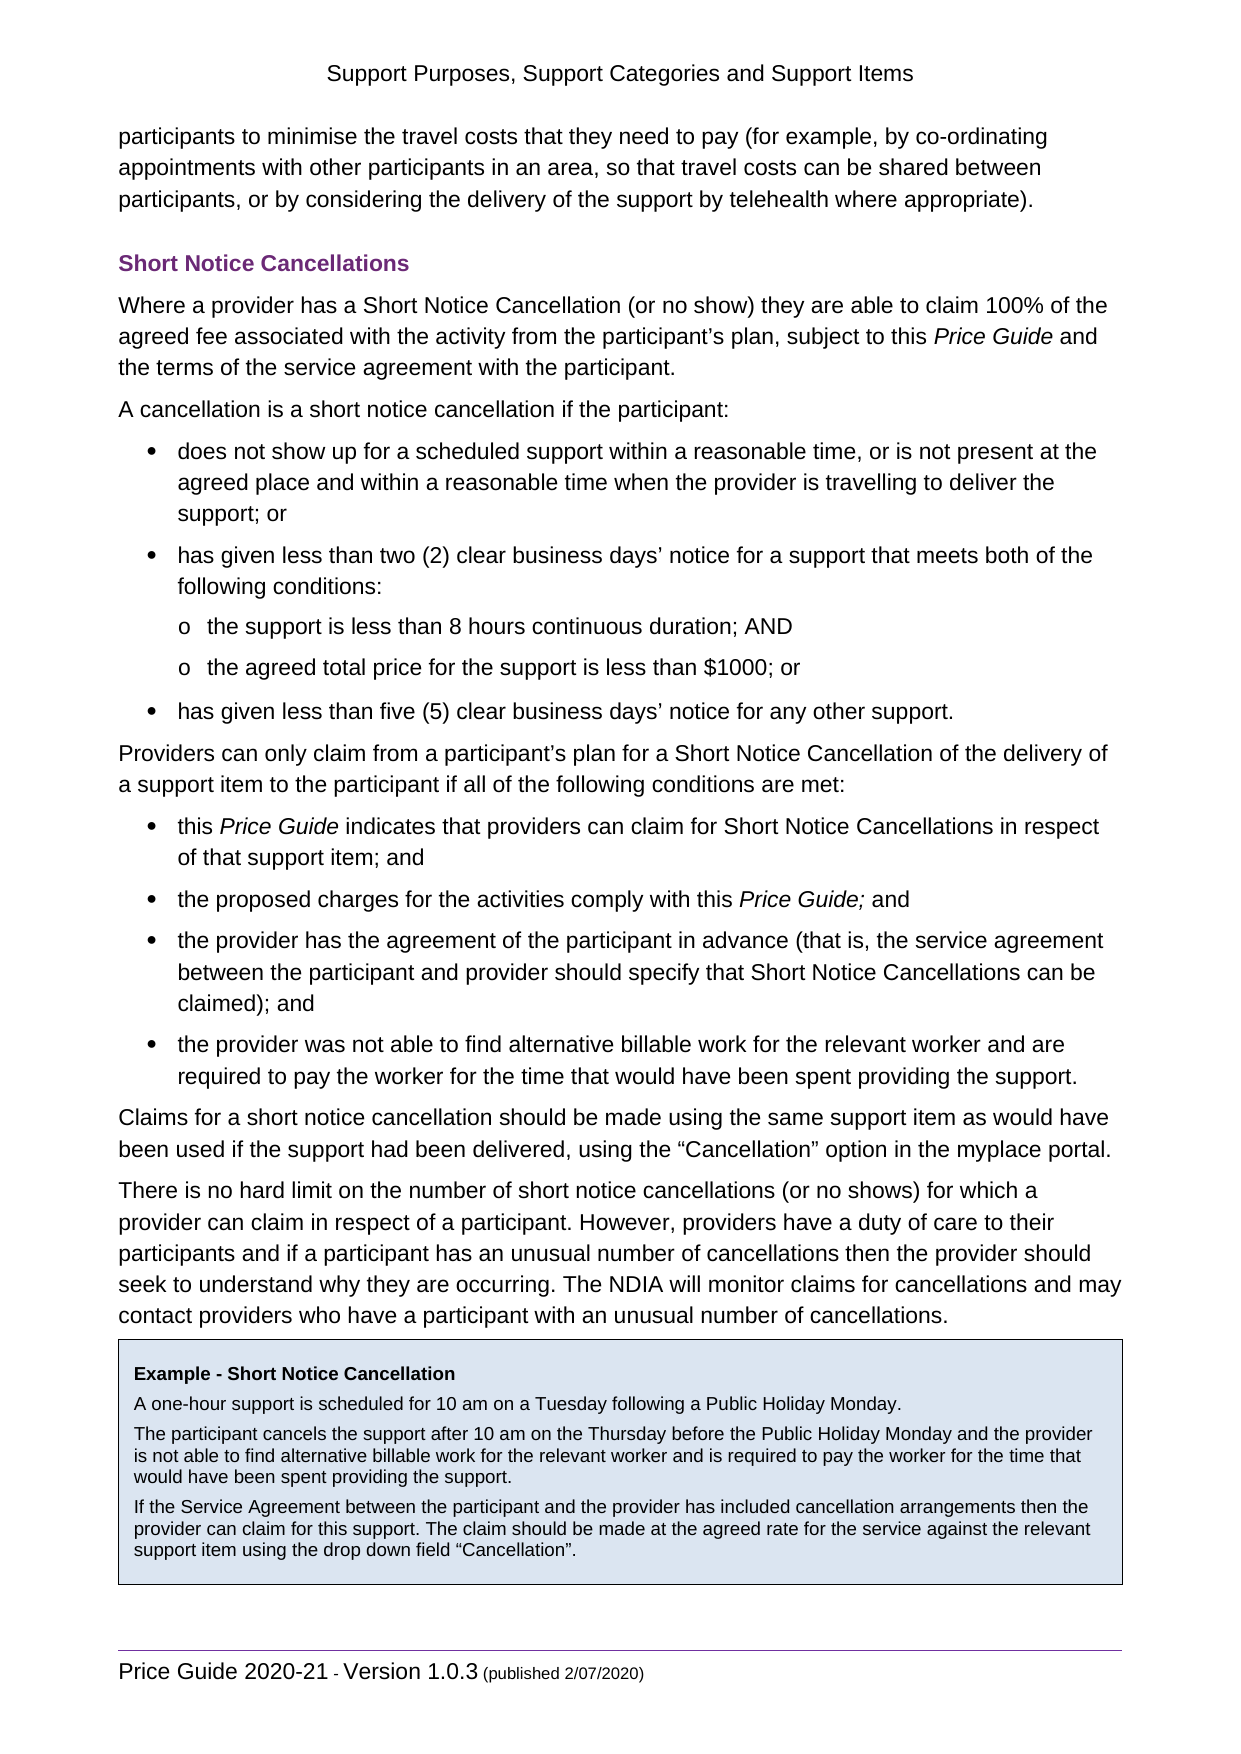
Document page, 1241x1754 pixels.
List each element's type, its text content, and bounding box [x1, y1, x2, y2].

text the provider has the agreement of the participant in advance (that is, the service agreement between the participant and provider should specify that Short Notice Cancellations can be claimed); and [148, 922, 1122, 1016]
text There is no hard limit on the number of short notice cancellations (or no shows) for which a provider can claim in respect of a participant. However, providers have a duty of care to their participants and if a participant has an unusual number of cancellations then the provider should seek to understand why they are occurring. The NDIA will monitor claims for cancellations and may contact providers who have a participant with an unusual number of cancellations. [118, 1172, 1122, 1328]
list the support is less than 8 hours continuous duration; AND [177, 610, 1122, 641]
text the proposed charges for the activities comply with this Price Guide; and [148, 881, 1122, 912]
text has given less than five (5) clear business days’ notice for any other support. [148, 693, 1122, 724]
text this Price Guide indicates that providers can claim for Short Notice Cancellations in respect of that support item; and [148, 808, 1122, 870]
text the provider was not able to find alternative billable work for the relevant worker and are required to pay the worker for the time that would have been spent providing the support. [148, 1026, 1122, 1089]
list the agreed total price for the support is less than $1000; or [177, 651, 1122, 683]
table_header Example - Short Notice Cancellation A one-hour support is scheduled for 10 am on a Tuesday following a Public Holiday Monday. The participant cancels the support after 10 am on the Thursday before the Public Holiday Monday and the provider is not able to find alternative billable work for the relevant worker and is required to pay the worker for the time that would have been spent providing the support. If the Service Agreement between the participant and the provider has included cancellation arrangements then the provider can claim for this support. The claim should be made at the agreed rate for the service against the relevant support item using the drop down field “Cancellation”. [119, 1340, 1122, 1584]
text has given less than two (2) clear business days’ notice for a support that meets both of the following conditions: [148, 537, 1122, 599]
text Where a provider has a Short Notice Cancellation (or no show) they are able to claim 100% of the agreed fee associated with the activity from the participant’s plan, subject to this Price Guide and the terms of the service agreement with the participant. [118, 287, 1122, 381]
subtitle Short Notice Cancellations [118, 245, 1122, 276]
text does not show up for a scheduled support within a reasonable time, or is not present at the agreed place and within a reasonable time when the provider is travelling to deliver the support; or [148, 433, 1122, 526]
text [118, 118, 1122, 212]
text A cancellation is a short notice cancellation if the participant: [118, 391, 1122, 422]
text Claims for a short notice cancellation should be made using the same support item as would have been used if the support had been delivered, using the “Cancellation” option in the myplace portal. [118, 1099, 1122, 1162]
text Providers can only claim from a participant’s plan for a Short Notice Cancellation of the delivery of a support item to the participant if all of the following conditions are met: [118, 735, 1122, 797]
